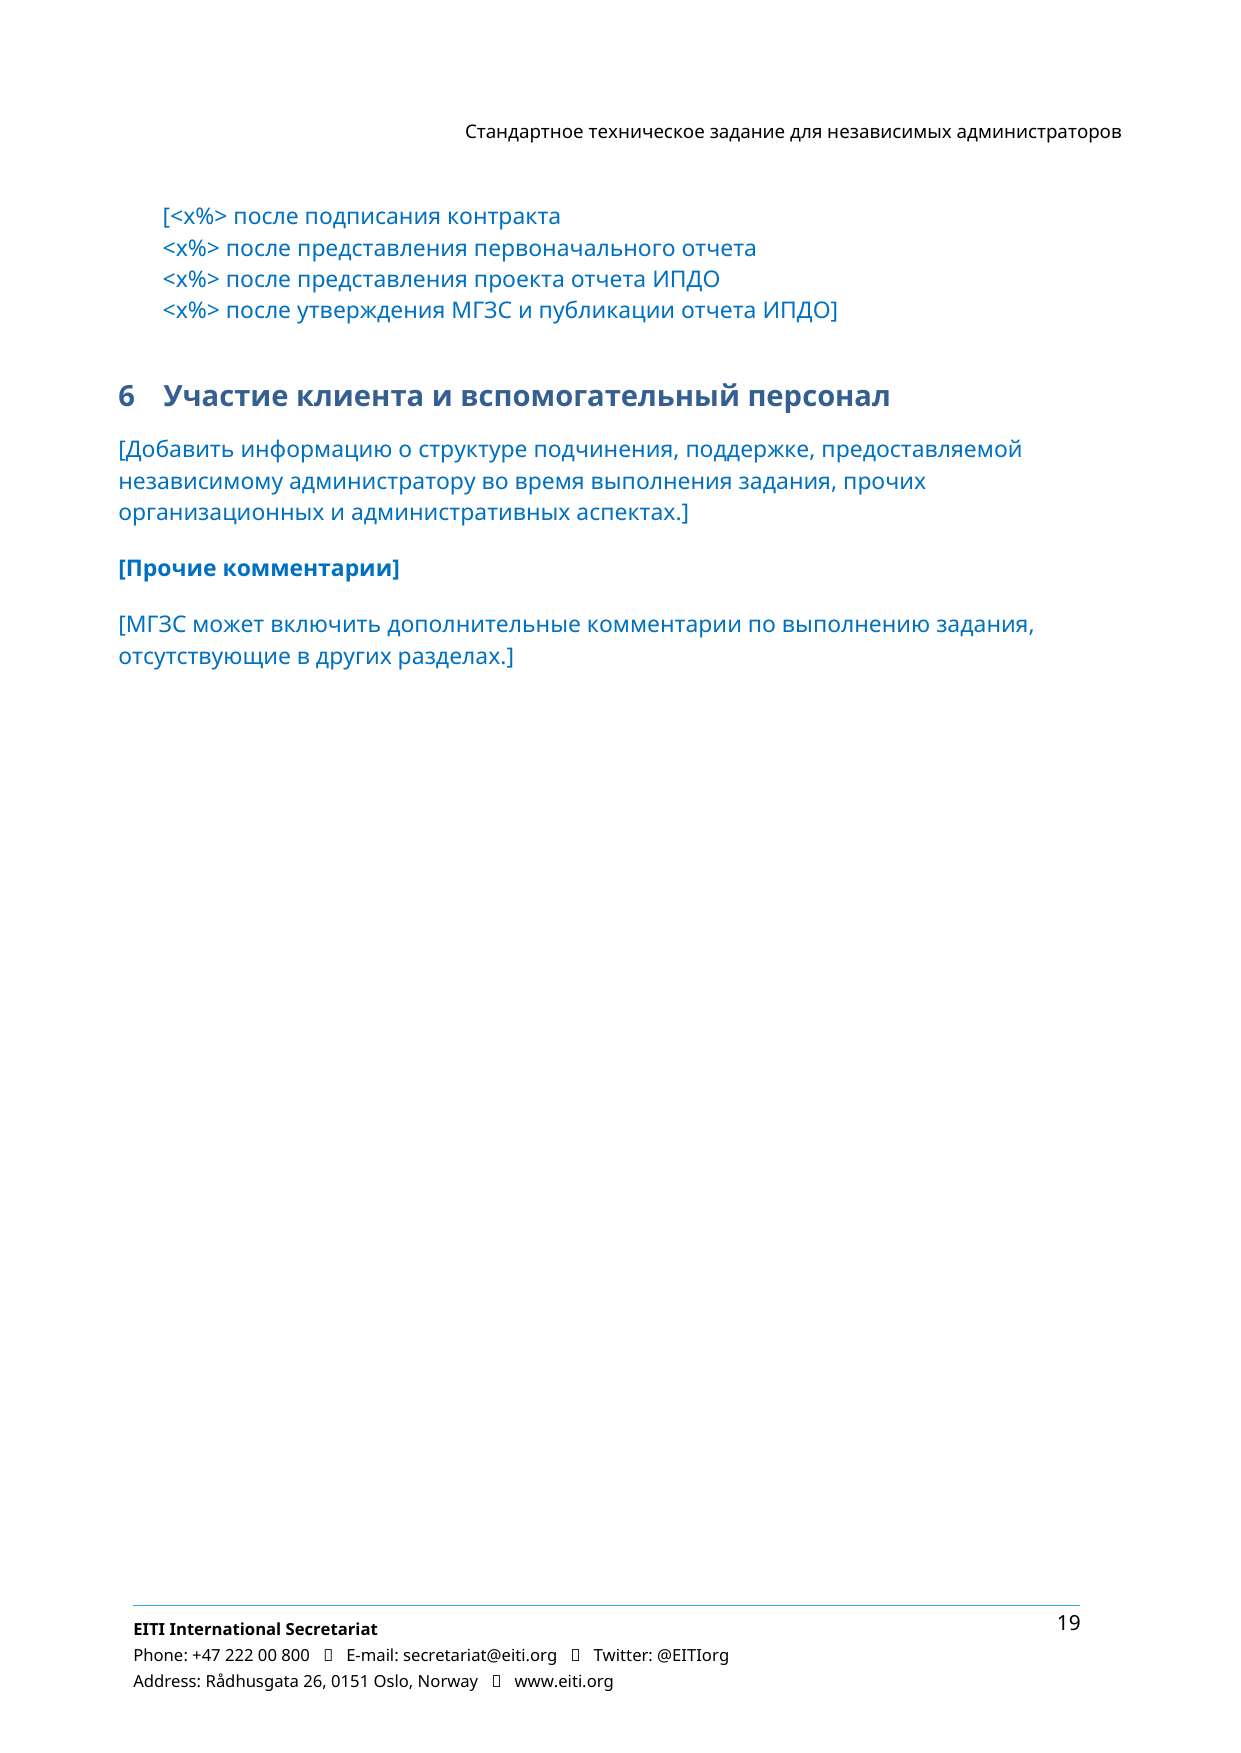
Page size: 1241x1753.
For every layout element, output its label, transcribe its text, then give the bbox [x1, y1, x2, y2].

text <x%> после представления проекта отчета ИПДО [162, 263, 1122, 294]
text [<x%> после подписания контракта [162, 200, 1122, 232]
text <x%> после представления первоначального отчета [162, 232, 1122, 263]
text [Добавить информацию о структуре подчинения, поддержке, предоставляемой независимому администратору во время выполнения задания, прочих организационных и административных аспектах.] [118, 433, 1122, 527]
subtitle Участие клиента и вспомогательный персонал [118, 375, 1122, 415]
text [МГЗС может включить дополнительные комментарии по выполнению задания, отсутствующие в других разделах.] [118, 608, 1122, 671]
text <x%> после утверждения МГЗС и публикации отчета ИПДО] [162, 294, 1122, 325]
text [Прочие комментарии] [118, 552, 1122, 583]
